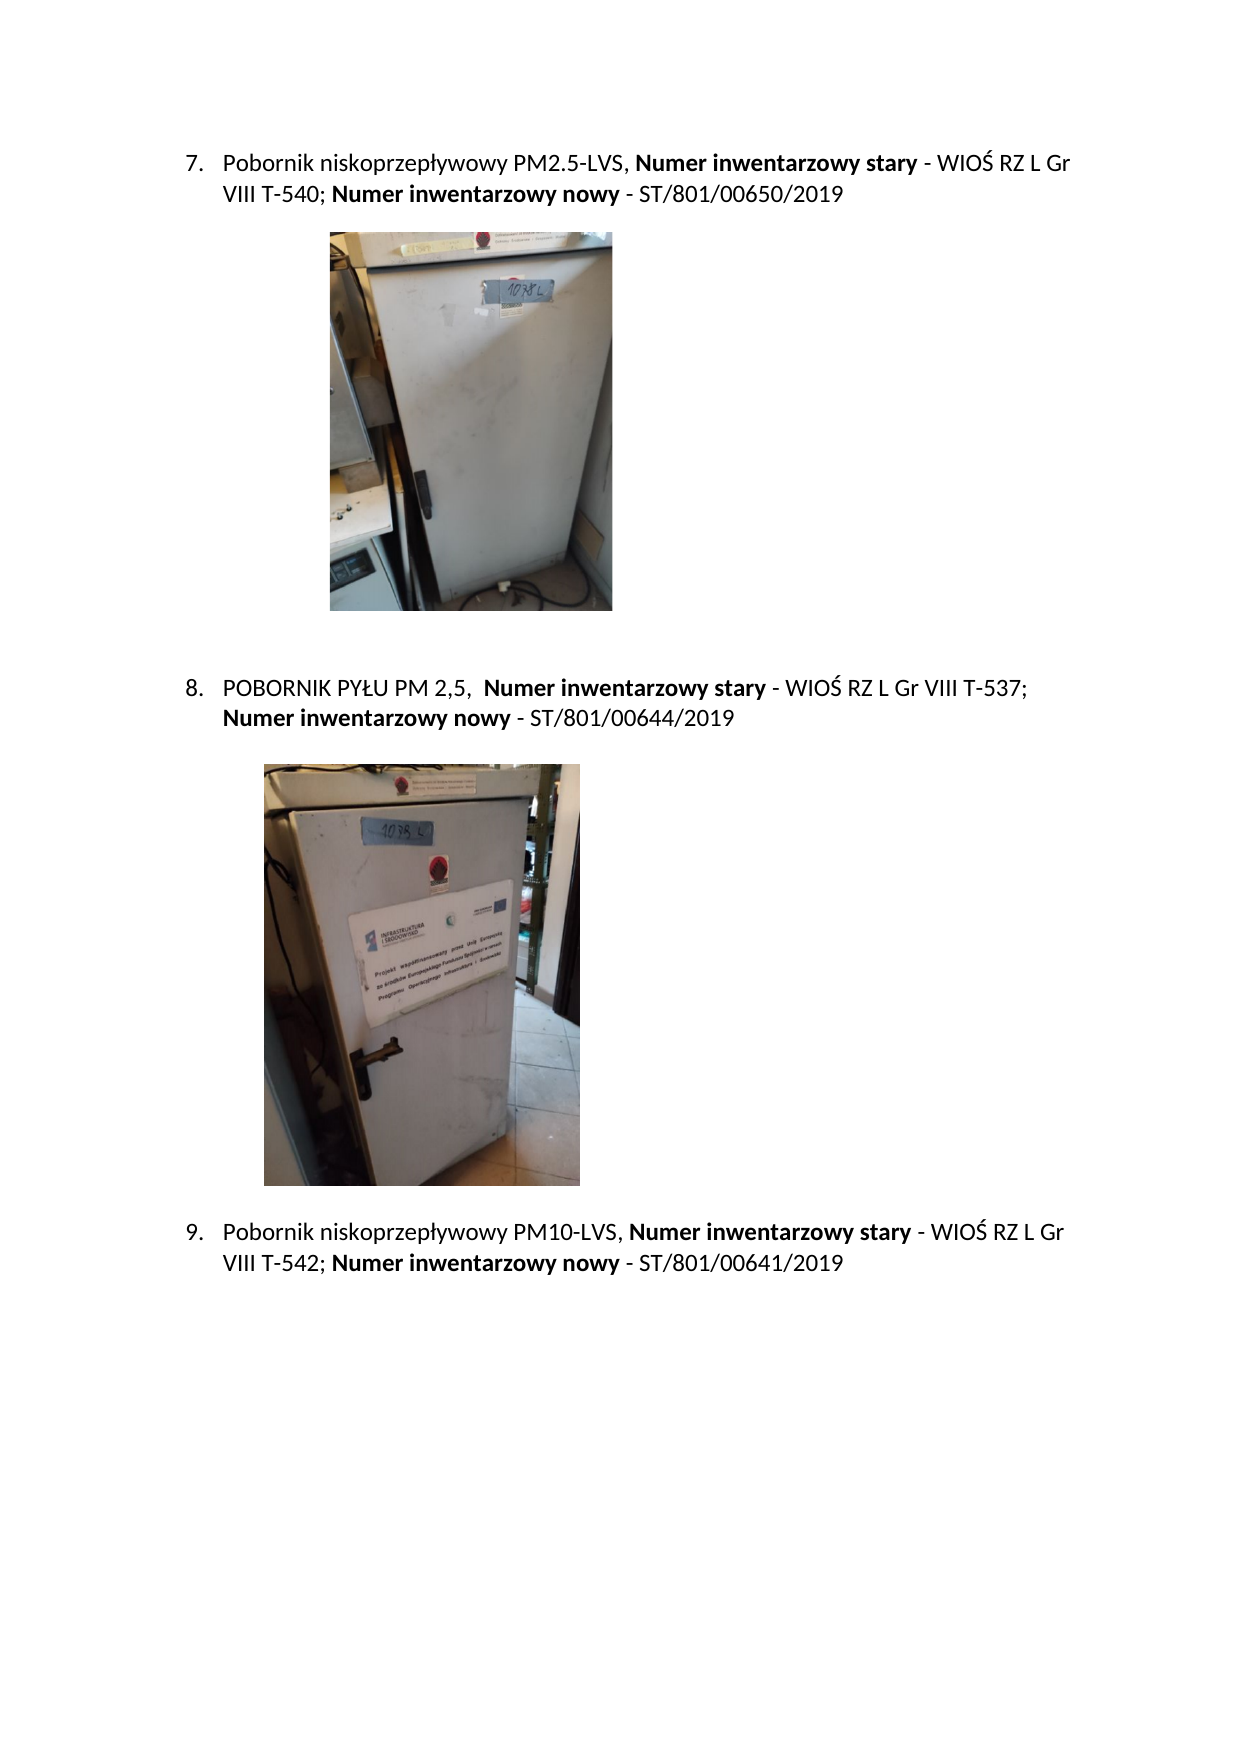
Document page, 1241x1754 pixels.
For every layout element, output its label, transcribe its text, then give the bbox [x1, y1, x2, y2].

list POBORNIK PYŁU PM 2,5, Numer inwentarzowy stary - WIOŚ RZ L Gr VIII T-537; Numer inwentarzowy nowy - ST/801/00644/2019 [185, 672, 1093, 733]
picture [264, 764, 580, 1186]
list Pobornik niskoprzepływowy PM10-LVS, Numer inwentarzowy stary - WIOŚ RZ L Gr VIII T-542; Numer inwentarzowy nowy - ST/801/00641/2019 [185, 1216, 1093, 1277]
list Pobornik niskoprzepływowy PM2.5-LVS, Numer inwentarzowy stary - WIOŚ RZ L Gr VIII T-540; Numer inwentarzowy nowy - ST/801/00650/2019 [185, 148, 1093, 209]
picture [329, 232, 613, 611]
